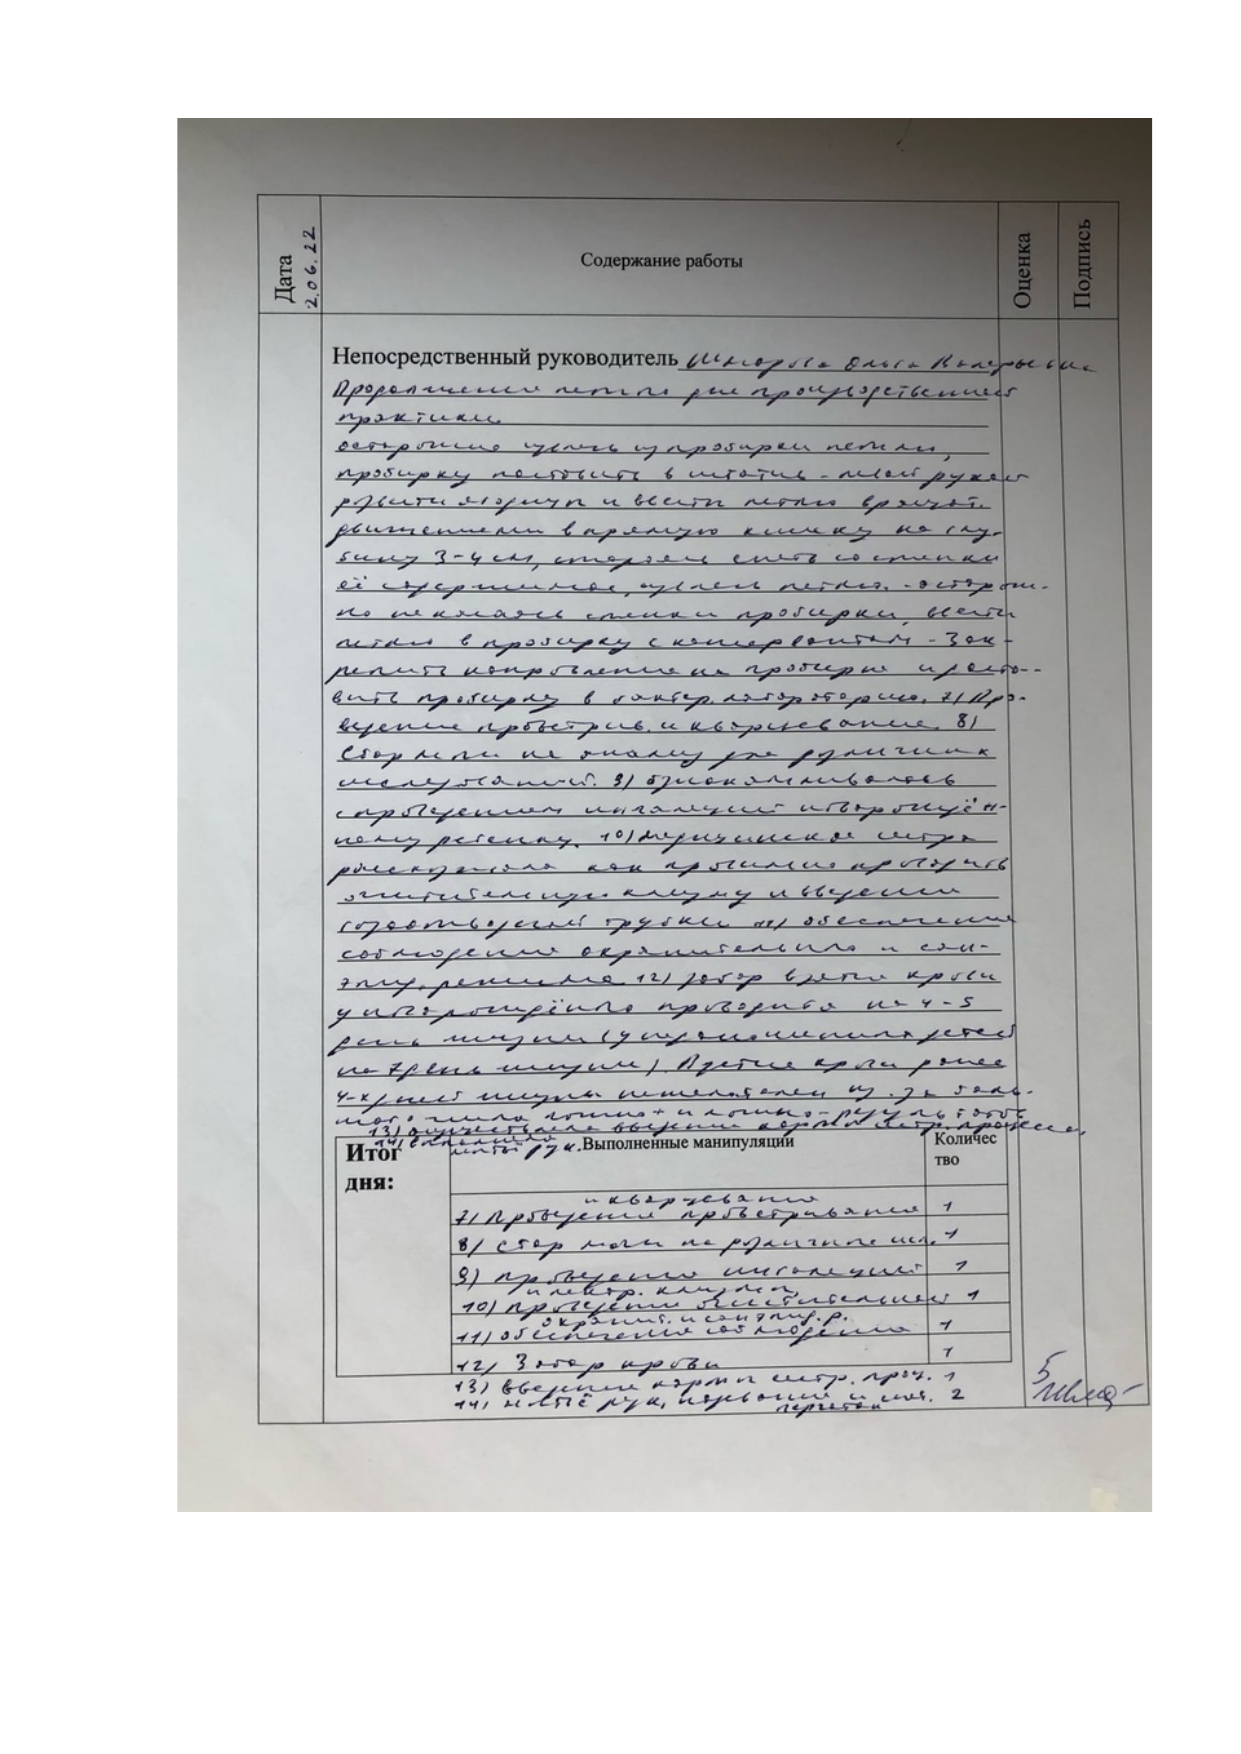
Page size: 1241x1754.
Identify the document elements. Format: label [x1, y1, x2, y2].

picture [177, 118, 1153, 1512]
